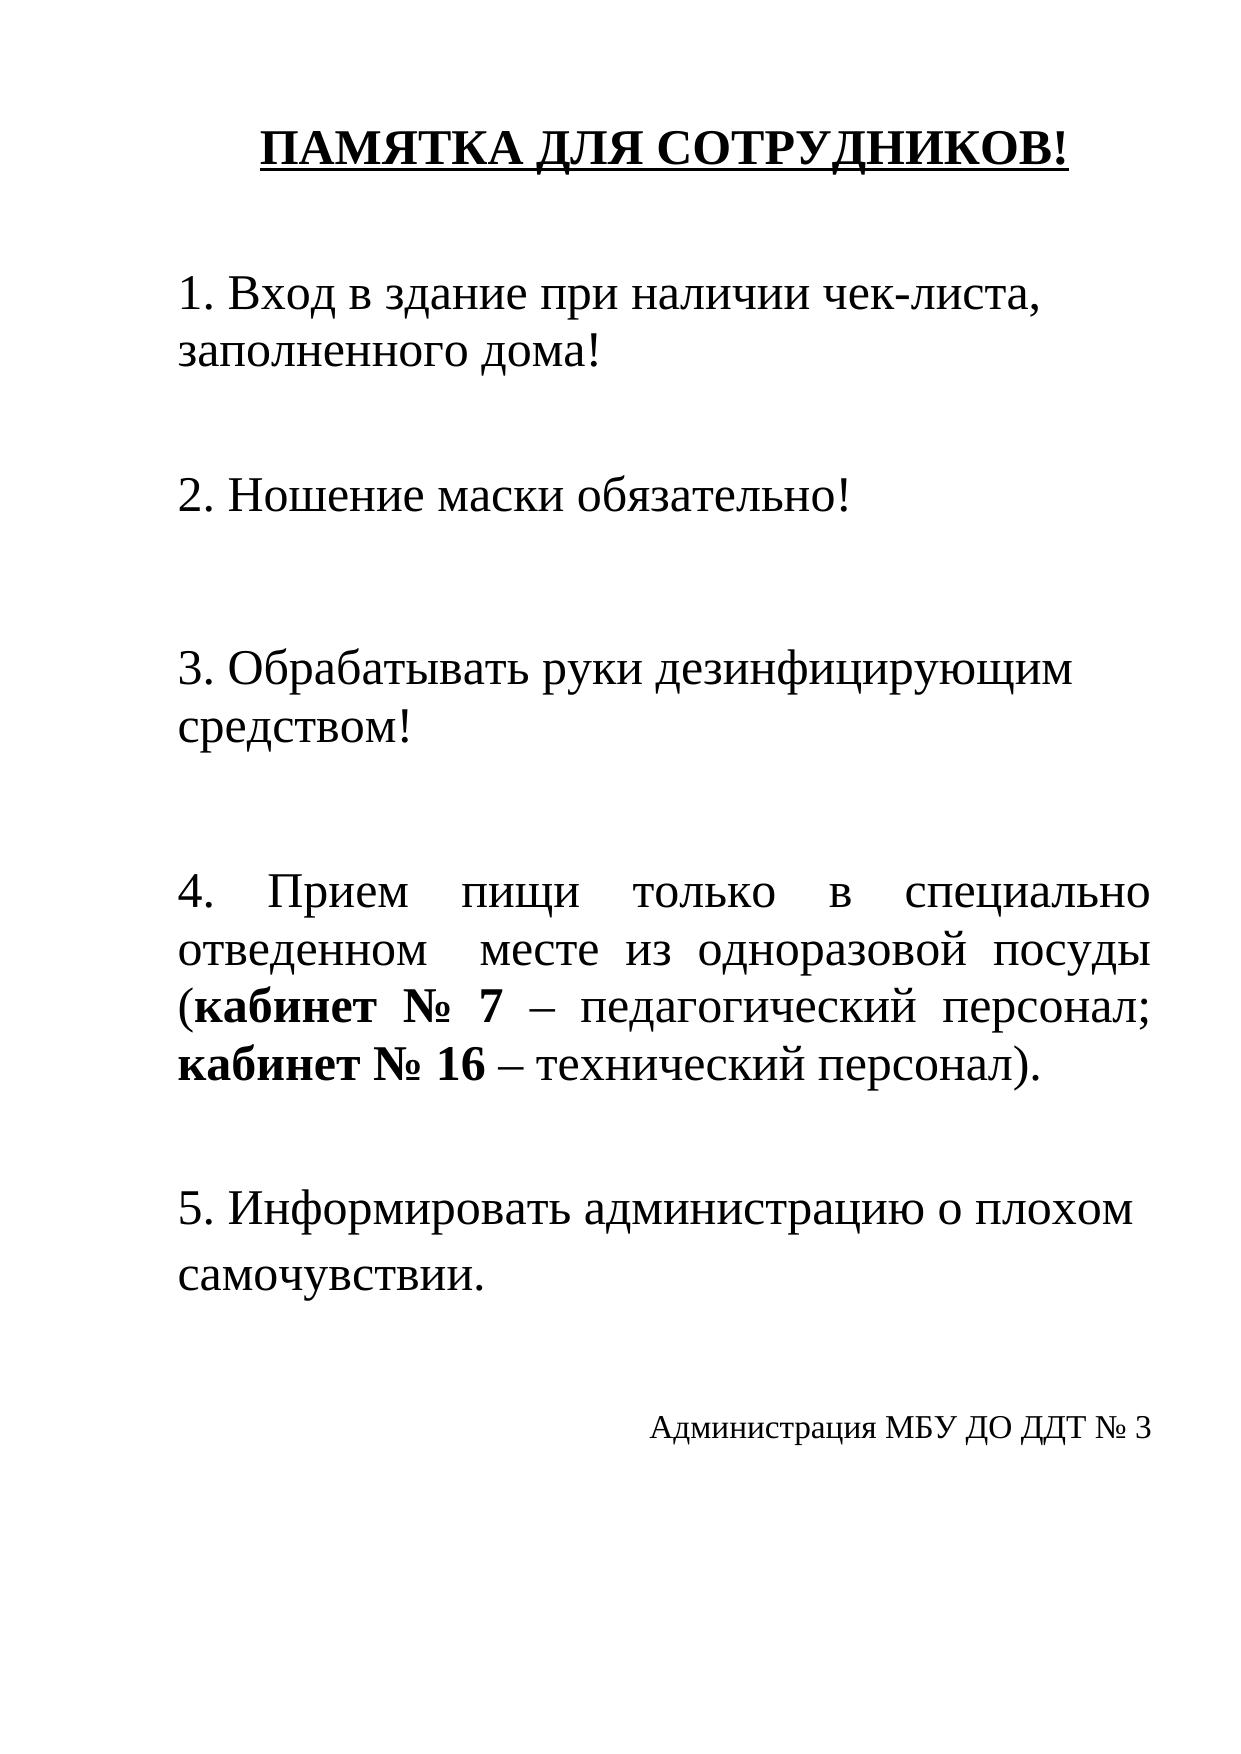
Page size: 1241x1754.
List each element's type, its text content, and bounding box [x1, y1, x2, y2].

text 1. Вход в здание при наличии чек-листа, заполненного дома! [177, 262, 1152, 377]
text Администрация МБУ ДО ДДТ № 3 [177, 1408, 1152, 1446]
text 2. Ношение маски обязательно! [177, 464, 1152, 522]
text ПАМЯТКА ДЛЯ СОТРУДНИКОВ! [177, 118, 1152, 176]
text 5. Информировать администрацию о плохом самочувствии. [177, 1178, 1152, 1301]
text 3. Обрабатывать руки дезинфицирующим средством! [177, 638, 1152, 753]
text 4. Прием пищи только в специально отведенном месте из одноразовой посуды (кабинет № 7 – педагогический персонал; кабинет № 16 – технический персонал). [177, 861, 1152, 1091]
